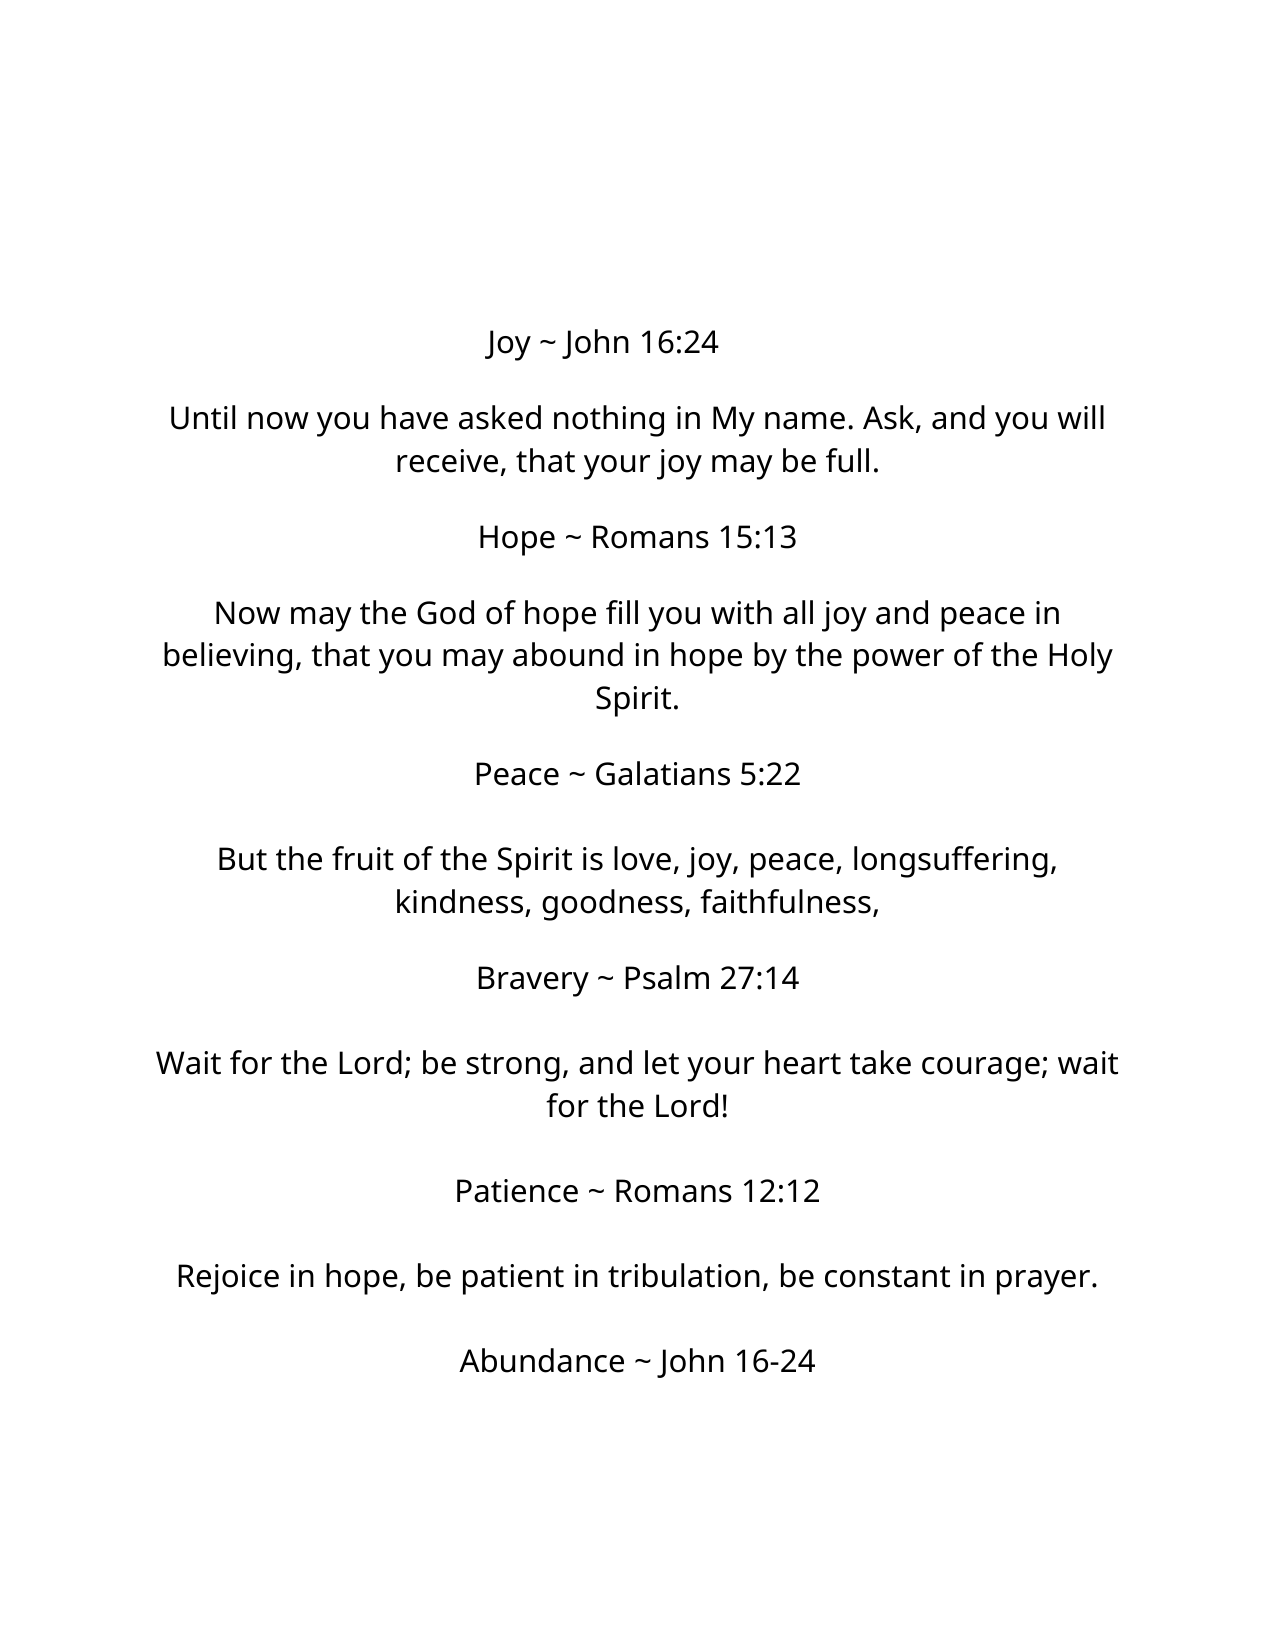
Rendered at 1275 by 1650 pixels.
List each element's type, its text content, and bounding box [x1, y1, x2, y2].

text Until now you have asked nothing in My name. Ask, and you will receive, that your joy may be full. [150, 396, 1125, 482]
text Abundance ~ John 16-24 [150, 1339, 1125, 1382]
text But the fruit of the Spirit is love, joy, peace, longsuffering, kindness, goodness, faithfulness, [150, 837, 1125, 922]
text Joy ~ John 16:24 [150, 320, 1125, 363]
text Wait for the Lord; be strong, and let your heart take courage; wait for the Lord! [150, 1041, 1125, 1126]
text Hope ~ Romans 15:13 [150, 515, 1125, 557]
text Bravery ~ Psalm 27:14 [150, 956, 1125, 998]
text Now may the God of hope fill you with all joy and peace in believing, that you may abound in hope by the power of the Holy Spirit. [150, 591, 1125, 719]
text Peace ~ Galatians 5:22 [150, 752, 1125, 794]
text Rejoice in hope, be patient in tribulation, be constant in prayer. [150, 1254, 1125, 1297]
text Patience ~ Romans 12:12 [150, 1169, 1125, 1211]
